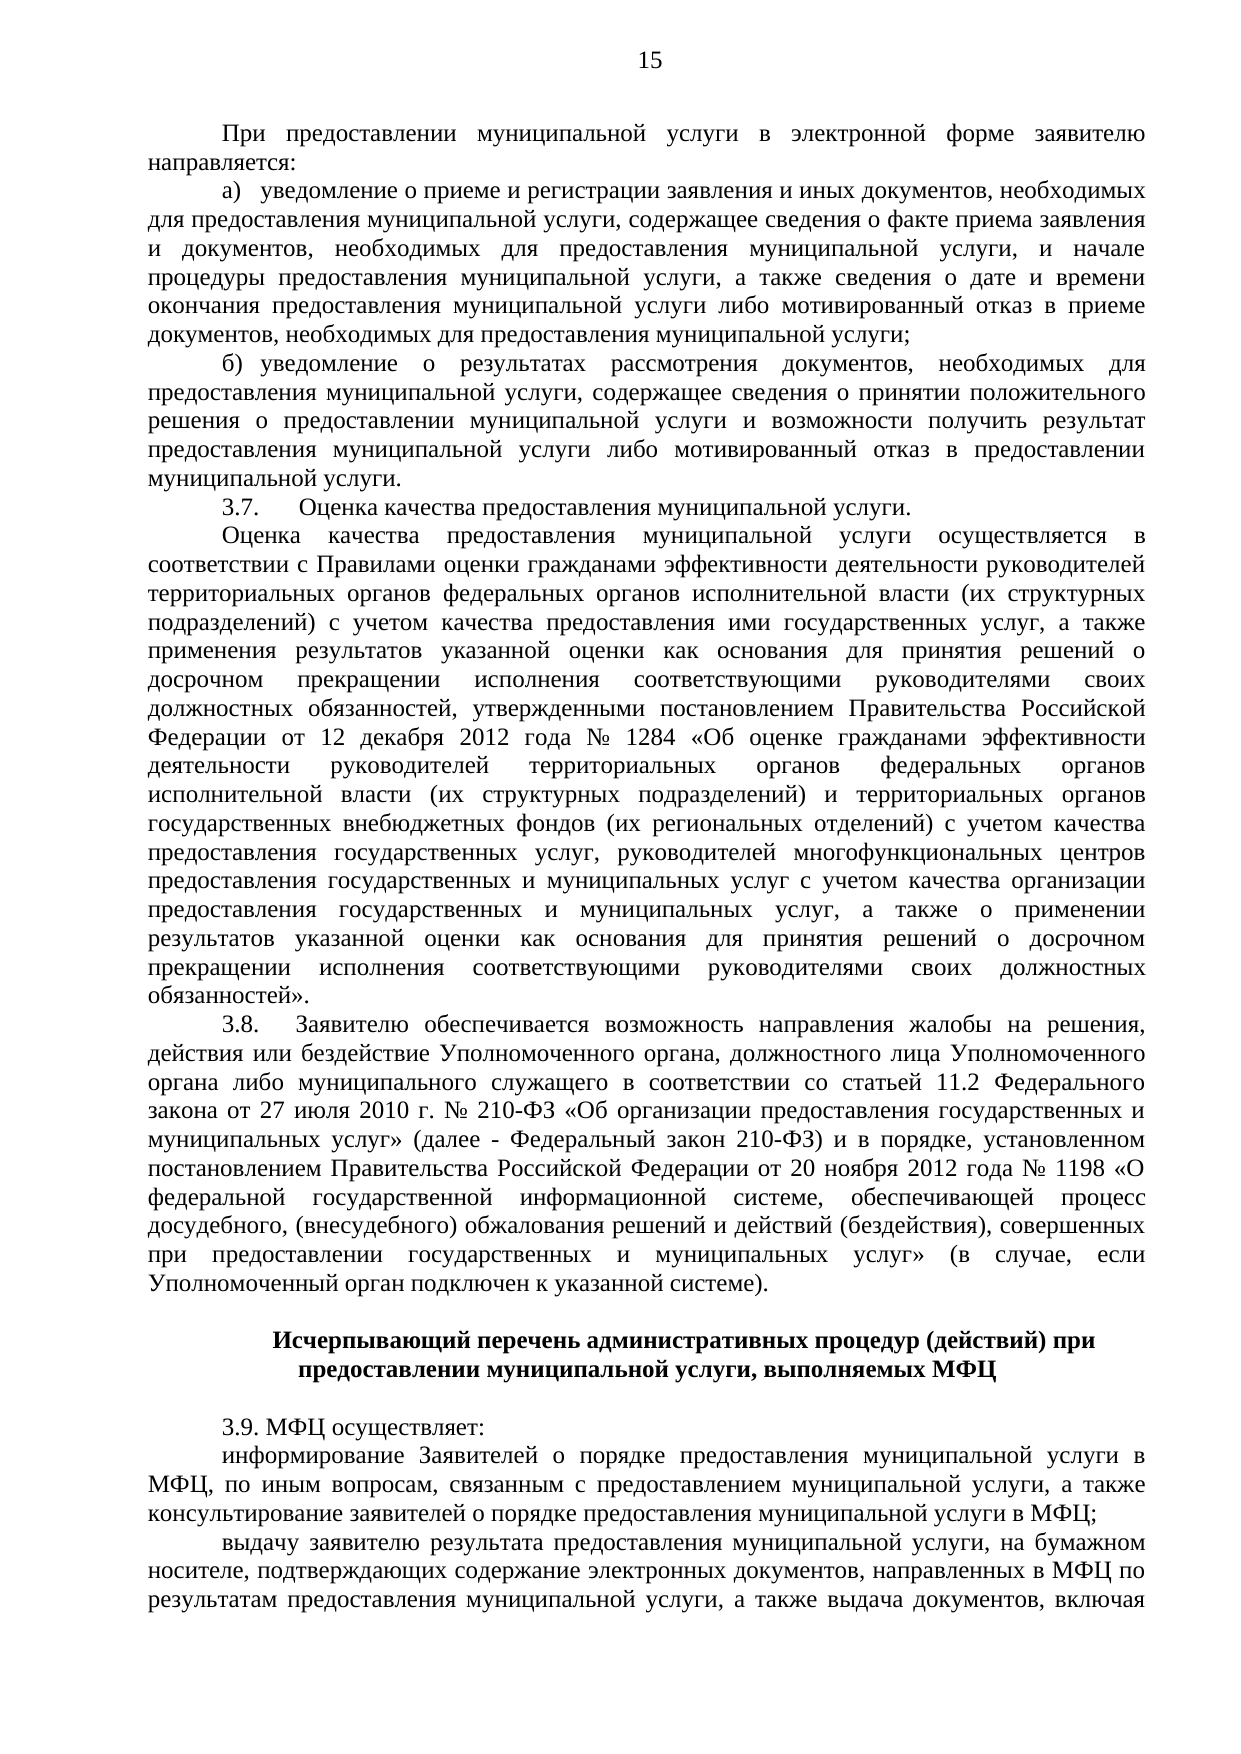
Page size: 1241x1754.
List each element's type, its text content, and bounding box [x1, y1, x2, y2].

text б) уведомление о результатах рассмотрения документов, необходимых для предоставления муниципальной услуги, содержащее сведения о принятии положительного решения о предоставлении муниципальной услуги и возможности получить результат предоставления муниципальной услуги либо мотивированный отказ в предоставлении муниципальной услуги. [148, 348, 1146, 492]
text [148, 1527, 1146, 1613]
text а) уведомление о приеме и регистрации заявления и иных документов, необходимых для предоставления муниципальной услуги, содержащее сведения о факте приема заявления и документов, необходимых для предоставления муниципальной услуги, и начале процедуры предоставления муниципальной услуги, а также сведения о дате и времени окончания предоставления муниципальной услуги либо мотивированный отказ в приеме документов, необходимых для предоставления муниципальной услуги; [148, 176, 1146, 348]
text Оценка качества предоставления муниципальной услуги осуществляется в соответствии с Правилами оценки гражданами эффективности деятельности руководителей территориальных органов федеральных органов исполнительной власти (их структурных подразделений) с учетом качества предоставления ими государственных услуг, а также применения результатов указанной оценки как основания для принятия решений о досрочном прекращении исполнения соответствующими руководителями своих должностных обязанностей, утвержденными постановлением Правительства Российской Федерации от 12 декабря 2012 года № 1284 «Об оценке гражданами эффективности деятельности руководителей территориальных органов федеральных органов исполнительной власти (их структурных подразделений) и территориальных органов государственных внебюджетных фондов (их региональных отделений) с учетом качества предоставления государственных услуг, руководителей многофункциональных центров предоставления государственных и муниципальных услуг с учетом качества организации предоставления государственных и муниципальных услуг, а также о применении результатов указанной оценки как основания для принятия решений о досрочном прекращении исполнения соответствующими руководителями своих должностных обязанностей». [148, 521, 1146, 1009]
text информирование Заявителей о порядке предоставления муниципальной услуги в МФЦ, по иным вопросам, связанным с предоставлением муниципальной услуги, а также консультирование заявителей о порядке предоставления муниципальной услуги в МФЦ; [148, 1441, 1146, 1527]
text При предоставлении муниципальной услуги в электронной форме заявителю направляется: [148, 118, 1146, 176]
text 3.9. МФЦ осуществляет: [148, 1412, 1146, 1441]
list Заявителю обеспечивается возможность направления жалобы на решения, действия или бездействие Уполномоченного органа, должностного лица Уполномоченного органа либо муниципального служащего в соответствии со статьей 11.2 Федерального закона от 27 июля 2010 г. № 210-ФЗ «Об организации предоставления государственных и муниципальных услуг» (далее - Федеральный закон 210-ФЗ) и в порядке, установленном постановлением Правительства Российской Федерации от 20 ноября 2012 года № 1198 «О федеральной государственной информационной системе, обеспечивающей процесс досудебного, (внесудебного) обжалования решений и действий (бездействия), совершенных при предоставлении государственных и муниципальных услуг» (в случае, если Уполномоченный орган подключен к указанной системе). [148, 1009, 1146, 1297]
list Оценка качества предоставления муниципальной услуги. [148, 492, 1146, 521]
text Исчерпывающий перечень административных процедур (действий) при предоставлении муниципальной услуги, выполняемых МФЦ [148, 1326, 1146, 1383]
